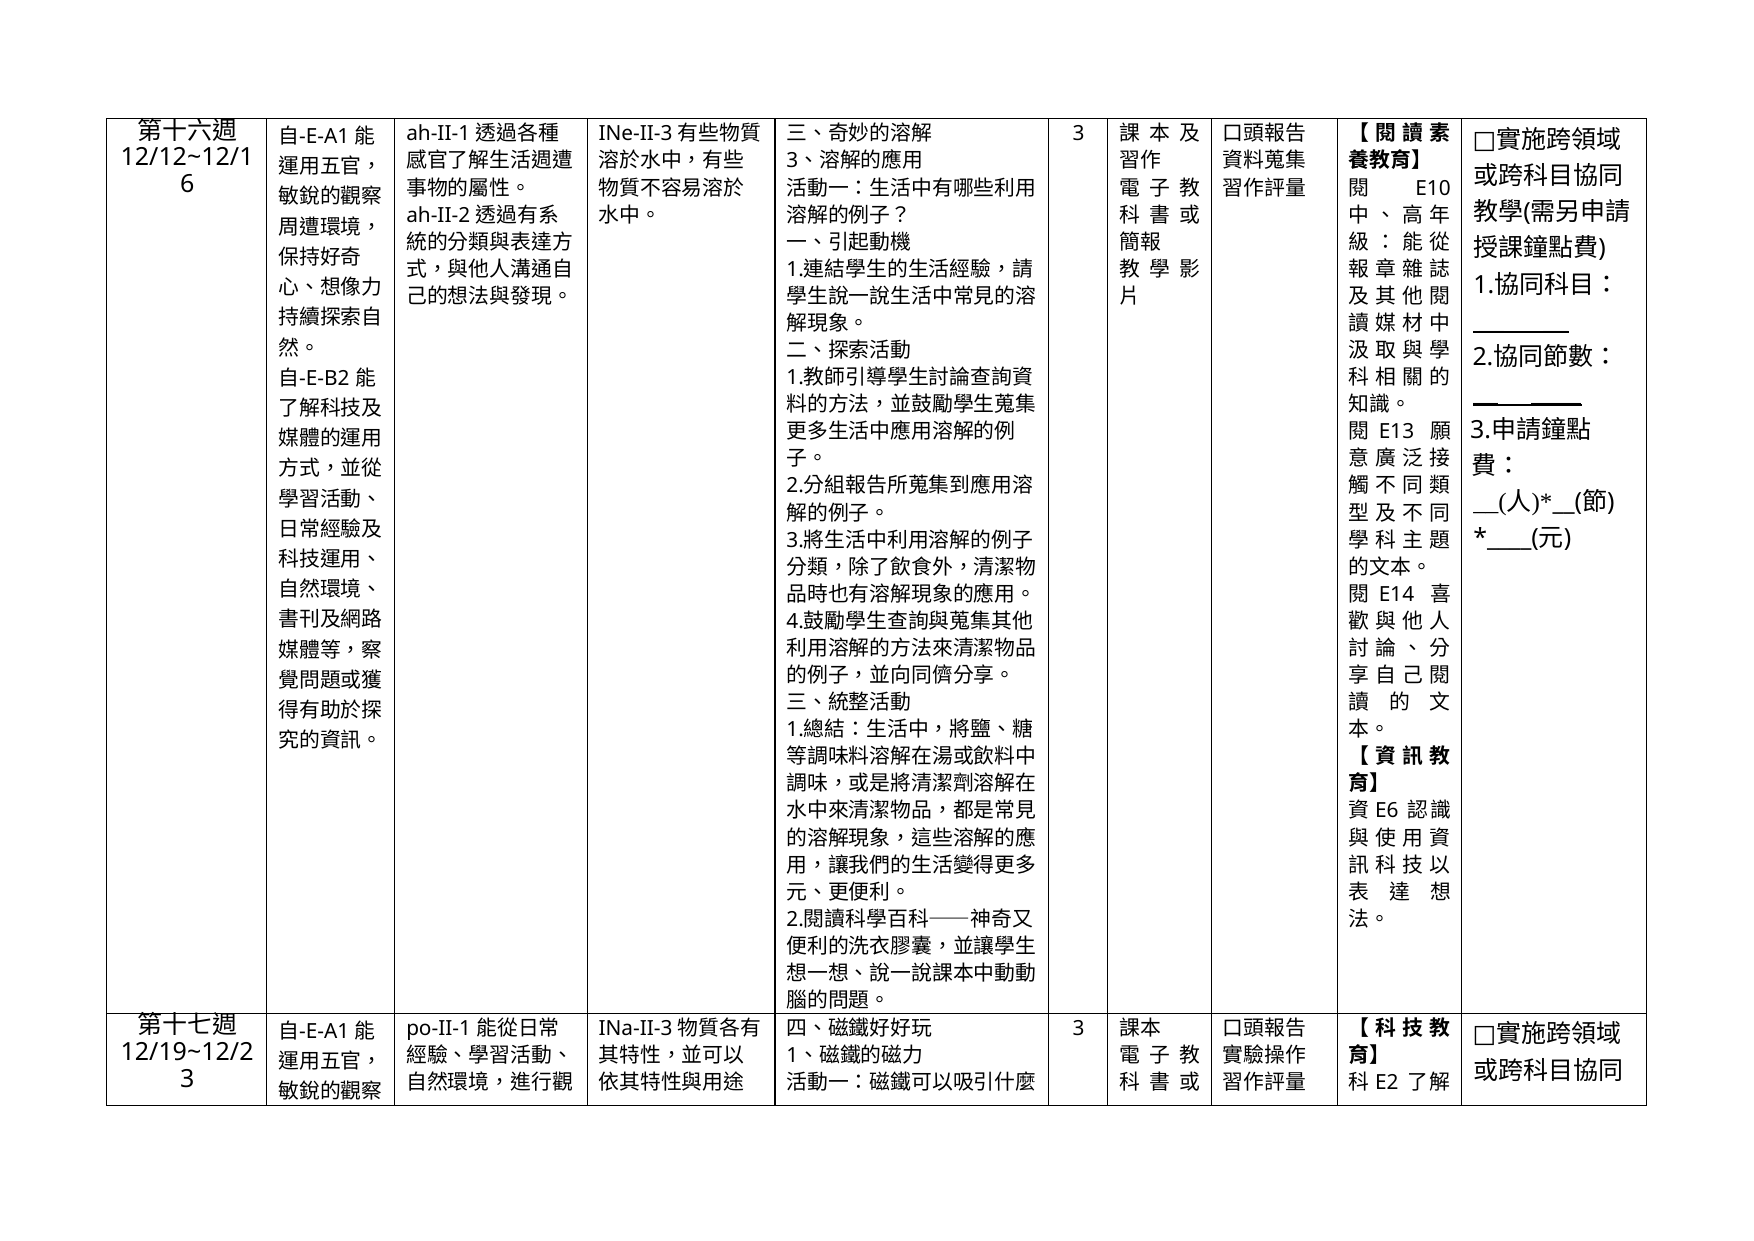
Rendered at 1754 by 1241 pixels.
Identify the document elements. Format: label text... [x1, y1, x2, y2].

table_cell 第十六週 12/12~12/16 [107, 119, 266, 1013]
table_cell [1338, 1014, 1461, 1105]
table_cell 3 [1049, 119, 1107, 1013]
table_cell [267, 1014, 394, 1105]
table_cell 自-E-A1 能運用五官，敏銳的觀察周遭環境，保持好奇心、想像力持續探索自然。 自-E-B2 能了解科技及媒體的運用方式，並從學習活動、日常經驗及科技運用、自然環境、書刊及網路媒體等，察覺問題或獲得有助於探究的資訊。 [267, 119, 394, 1013]
table_cell 【閱讀素養教育】 閱E10 中、高年級：能從報章雜誌及其他閱讀媒材中汲取與學科相關的知識。 閱E13 願意廣泛接觸不同類型及不同學科主題的文本。 閱E14 喜歡與他人討論、分享自己閱讀的文本。 【資訊教育】 資E6 認識與使用資訊科技以表達想法。 [1338, 119, 1461, 1013]
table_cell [588, 1014, 774, 1105]
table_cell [1462, 1014, 1646, 1105]
table_cell 口頭報告 資料蒐集 習作評量 [1212, 119, 1337, 1013]
table_cell ah-II-1 透過各種感官了解生活週遭事物的屬性。 ah-II-2 透過有系統的分類與表達方式，與他人溝通自己的想法與發現。 [395, 119, 587, 1013]
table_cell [395, 1014, 587, 1105]
table_cell 口頭報告 實驗操作 習作評量 [1212, 1014, 1337, 1105]
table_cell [776, 1014, 1048, 1105]
table_cell 課本及習作 電子教科書或簡報 教學影片 [1108, 119, 1211, 1013]
table_cell 第十七週 12/19~12/23 [107, 1014, 266, 1105]
table_cell 課本 電子教科書或簡報 數個磁鐵玩具 [1108, 1014, 1211, 1105]
table_cell INe-II-3 有些物質溶於水中，有些物質不容易溶於水中。 [588, 119, 774, 1013]
table_cell 3 [1049, 1014, 1107, 1105]
table_cell 三、奇妙的溶解 3、溶解的應用 活動一：生活中有哪些利用溶解的例子？ 一、引起動機 1.連結學生的生活經驗，請學生說一說生活中常見的溶解現象。 二、探索活動 1.教師引導學生討論查詢資料的方法，並鼓勵學生蒐集更多生活中應用溶解的例子。 2.分組報告所蒐集到應用溶解的例子。 3.將生活中利用溶解的例子分類，除了飲食外，清潔物品時也有溶解現象的應用。 4.鼓勵學生查詢與蒐集其他利用溶解的方法來清潔物品的例子，並向同儕分享。 三、統整活動 1.總結：生活中，將鹽、糖等調味料溶解在湯或飲料中調味，或是將清潔劑溶解在水中來清潔物品，都是常見的溶解現象，這些溶解的應用，讓我們的生活變得更多元、更便利。 2.閱讀科學百科——神奇又便利的洗衣膠囊，並讓學生想一想、說一說課本中動動腦的問題。 [776, 119, 1048, 1013]
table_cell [1462, 119, 1646, 1013]
